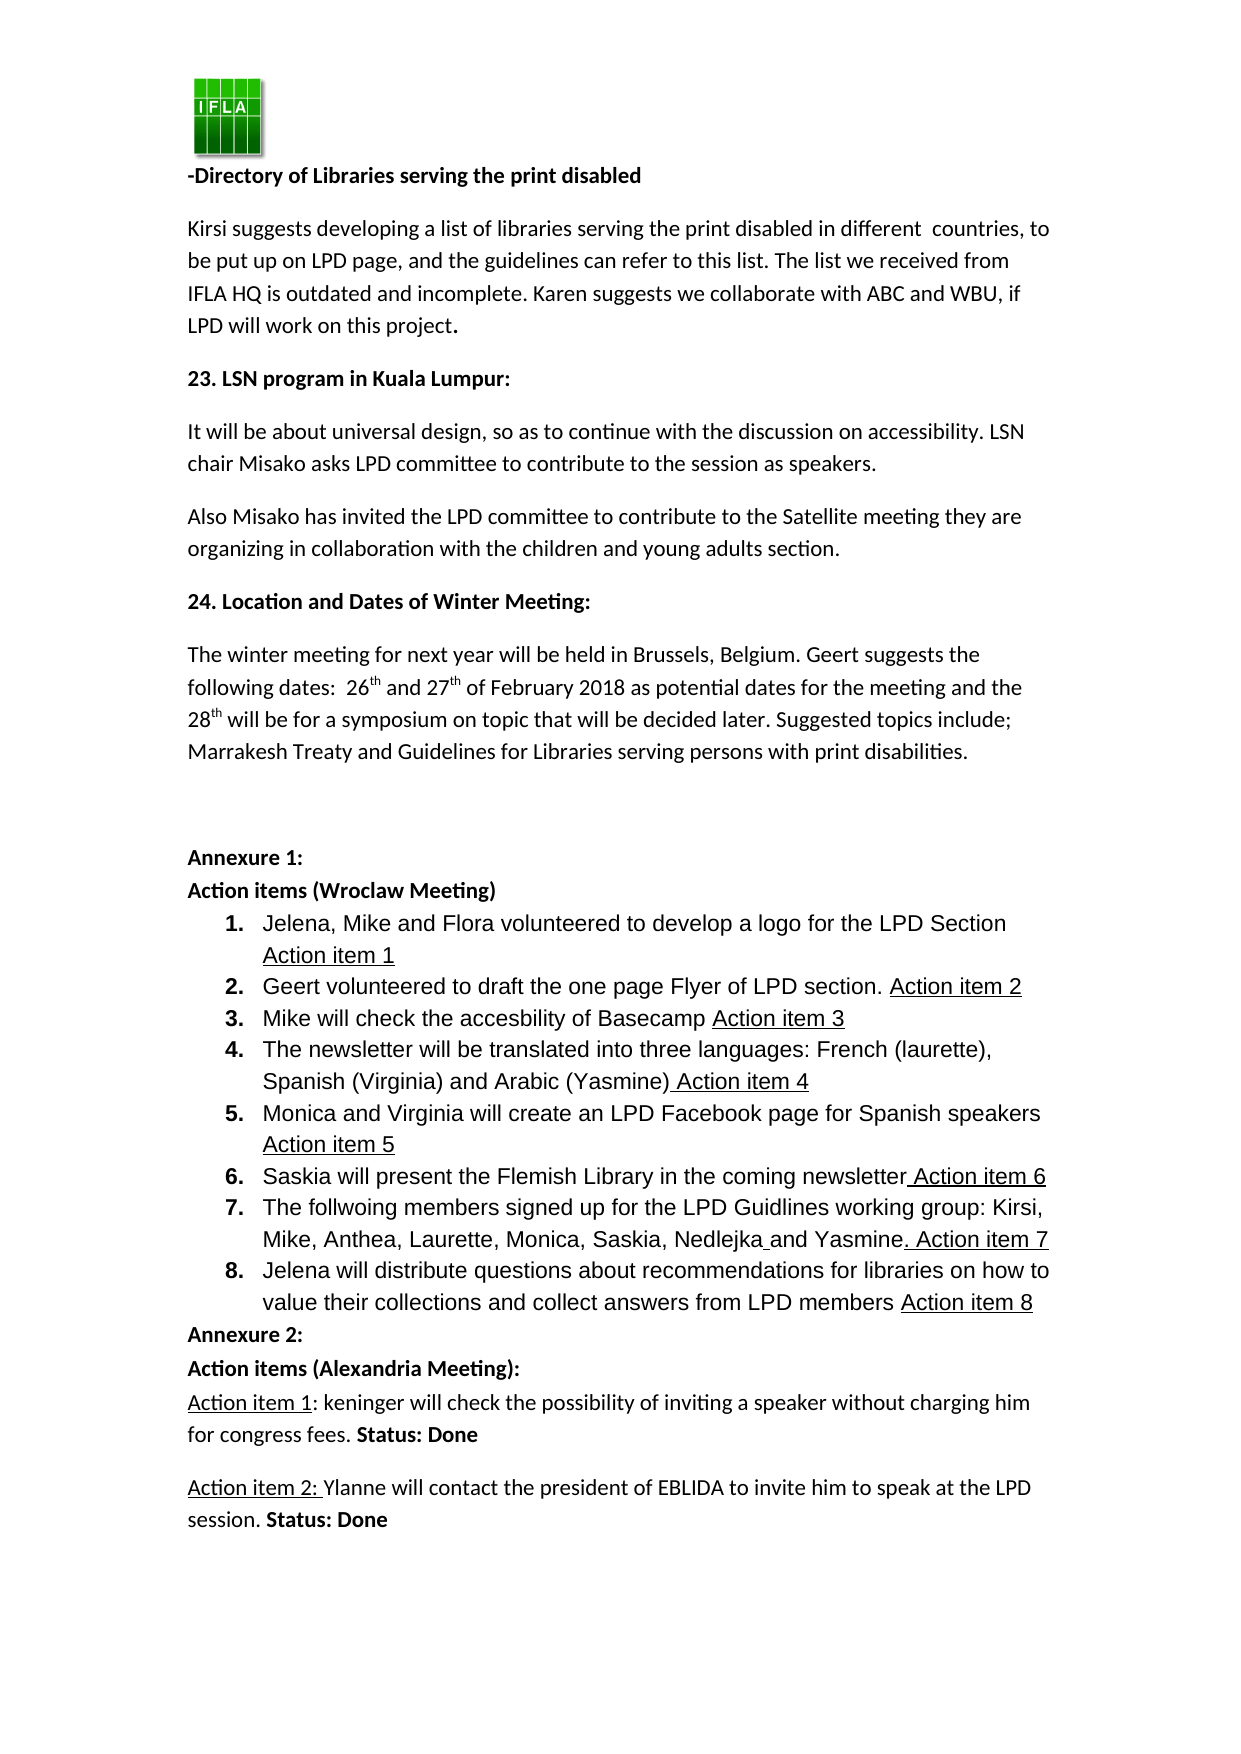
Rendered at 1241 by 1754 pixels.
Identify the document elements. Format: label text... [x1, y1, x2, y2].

text 23. LSN program in Kuala Lumpur: [187, 364, 1053, 392]
list Annexure 1: [187, 843, 1053, 871]
text It will be about universal design, so as to continue with the discussion on accessibility. LSN chair Misako asks LPD committee to contribute to the session as speakers. [187, 417, 1053, 477]
text Kirsi suggests developing a list of libraries serving the print disabled in different countries, to be put up on LPD page, and the guidelines can refer to this list. The list we received from IFLA HQ is outdated and incomplete. Karen suggests we collaborate with ABC and WBU, if LPD will work on this project. [187, 214, 1053, 339]
text Also Misako has invited the LPD committee to contribute to the Satellite meeting they are organizing in collaboration with the children and young adults section. [187, 502, 1053, 562]
text 24. Location and Dates of Winter Meeting: [187, 587, 1053, 616]
list Action items (Wroclaw Meeting) [187, 877, 1053, 905]
list Annexure 2: [187, 1321, 1053, 1348]
list Monica and Virginia will create an LPD Facebook page for Spanish speakers Action item 5 [225, 1099, 1053, 1157]
text The winter meeting for next year will be held in Brussels, Belgium. Geert suggests the following dates: 26th and 27th of February 2018 as potential dates for the meeting and the 28th will be for a symposium on topic that will be decided later. Suggested topics include; Marrakesh Treaty and Guidelines for Libraries serving persons with print disabilities. [187, 641, 1053, 765]
text Action item 1: keninger will check the possibility of inviting a speaker without charging him for congress fees. Status: Done [187, 1388, 1053, 1448]
list Saskia will present the Flemish Library in the coming newsletter Action item 6 [225, 1163, 1053, 1189]
picture [187, 73, 268, 162]
list Mike will check the accesbility of Basecamp Action item 3 [225, 1005, 1053, 1031]
list Jelena will distribute questions about recommendations for libraries on how to value their collections and collect answers from LPD members Action item 8 [225, 1257, 1053, 1315]
list The newsletter will be translated into three languages: French (laurette), Spanish (Virginia) and Arabic (Yasmine) Action item 4 [225, 1036, 1053, 1094]
list Geert volunteered to draft the one page Flyer of LPD section. Action item 2 [225, 973, 1053, 1000]
list The follwoing members signed up for the LPD Guidlines working group: Kirsi, Mike, Anthea, Laurette, Monica, Saskia, Nedlejka and Yasmine. Action item 7 [225, 1194, 1053, 1252]
text -Directory of Libraries serving the print disabled [187, 161, 1053, 189]
text Action item 2: Ylanne will contact the president of EBLIDA to invite him to speak at the LPD session. Status: Done [187, 1473, 1053, 1533]
list Action items (Alexandria Meeting): [187, 1354, 1053, 1382]
list Jelena, Mike and Flora volunteered to develop a logo for the LPD Section Action item 1 [225, 910, 1053, 968]
